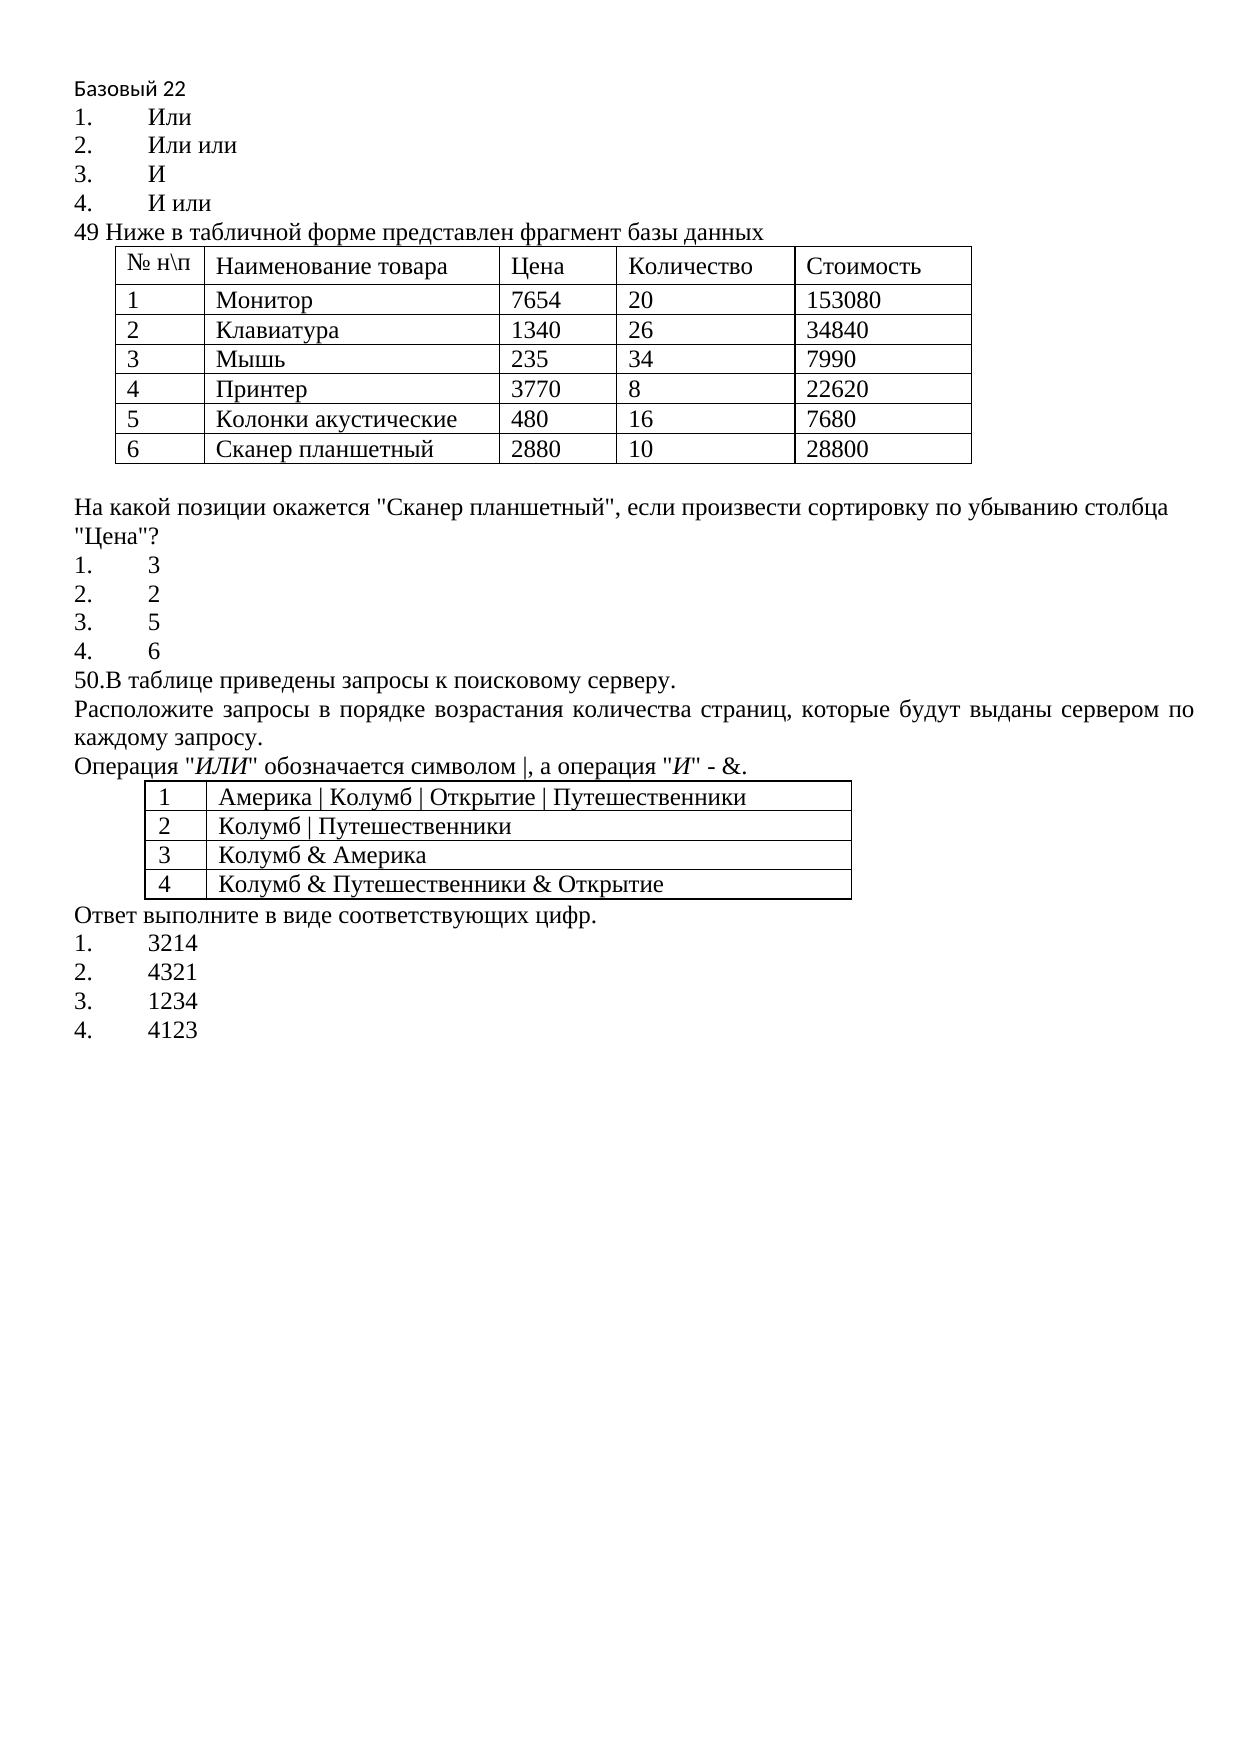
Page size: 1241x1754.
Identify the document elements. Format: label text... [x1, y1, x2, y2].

list 1234 [74, 986, 1196, 1015]
table_cell 28800 [796, 434, 971, 463]
table_cell Колумб | Путешественники [207, 811, 851, 839]
table_cell 22620 [796, 374, 971, 403]
table_cell 26 [617, 315, 794, 343]
text 50.В таблице приведены запросы к поисковому серверу. [74, 665, 1196, 694]
table_cell 6 [116, 434, 204, 463]
table_cell Колумб & Путешественники & Открытие [207, 870, 851, 898]
list Или или [74, 131, 1196, 159]
text Операция "ИЛИ" обозначается символом |, а операция "И" - &. [74, 751, 1196, 780]
list 5 [74, 607, 1196, 636]
table_cell 3 [116, 345, 204, 373]
table_header Количество [617, 247, 794, 284]
list 4123 [74, 1015, 1196, 1043]
list Или [74, 102, 1196, 131]
list И или [74, 188, 1196, 217]
table_header Цена [500, 247, 616, 284]
table_cell 1 [116, 285, 204, 314]
text На какой позиции окажется "Сканер планшетный", если произвести сортировку по убыванию столбца "Цена"? [74, 492, 1196, 550]
table_cell 2 [116, 315, 204, 343]
table_cell 235 [500, 345, 616, 373]
table_cell 5 [116, 404, 204, 433]
table_cell 34840 [796, 315, 971, 343]
table_cell 7990 [796, 345, 971, 373]
table_header Наименование товара [205, 247, 499, 284]
table_cell Клавиатура [205, 315, 499, 343]
table_cell 2 [146, 811, 206, 839]
table_cell Мышь [205, 345, 499, 373]
table_cell 7680 [796, 404, 971, 433]
table_cell 7654 [500, 285, 616, 314]
list И [74, 159, 1196, 188]
table_cell 3 [146, 841, 206, 869]
table_cell 10 [617, 434, 794, 463]
table_cell 2880 [500, 434, 616, 463]
table_header 1 [146, 782, 206, 810]
table_header № н\п [116, 247, 204, 284]
table_cell 480 [500, 404, 616, 433]
table_header Америка | Колумб | Открытие | Путешественники [207, 782, 851, 810]
table_cell 3770 [500, 374, 616, 403]
table_cell Колонки акустические [205, 404, 499, 433]
table_cell 4 [146, 870, 206, 898]
table_cell 16 [617, 404, 794, 433]
table_cell Сканер планшетный [205, 434, 499, 463]
table_cell Принтер [205, 374, 499, 403]
list 4321 [74, 957, 1196, 986]
table_cell 1340 [500, 315, 616, 343]
list 6 [74, 636, 1196, 665]
list 3214 [74, 928, 1196, 957]
table_cell 8 [617, 374, 794, 403]
text 49 Ниже в табличной форме представлен фрагмент базы данных [74, 217, 1196, 246]
list 2 [74, 579, 1196, 607]
table_cell 4 [116, 374, 204, 403]
table_cell 153080 [796, 285, 971, 314]
table_cell 20 [617, 285, 794, 314]
list 3 [74, 550, 1196, 579]
table_header Стоимость [796, 247, 971, 284]
table_cell Колумб & Америка [207, 841, 851, 869]
text Ответ выполните в виде соответствующих цифр. [74, 900, 1196, 928]
table_cell Монитор [205, 285, 499, 314]
table_cell 34 [617, 345, 794, 373]
text Расположите запросы в порядке возрастания количества страниц, которые будут выданы сервером по каждому запросу. [74, 694, 1196, 751]
